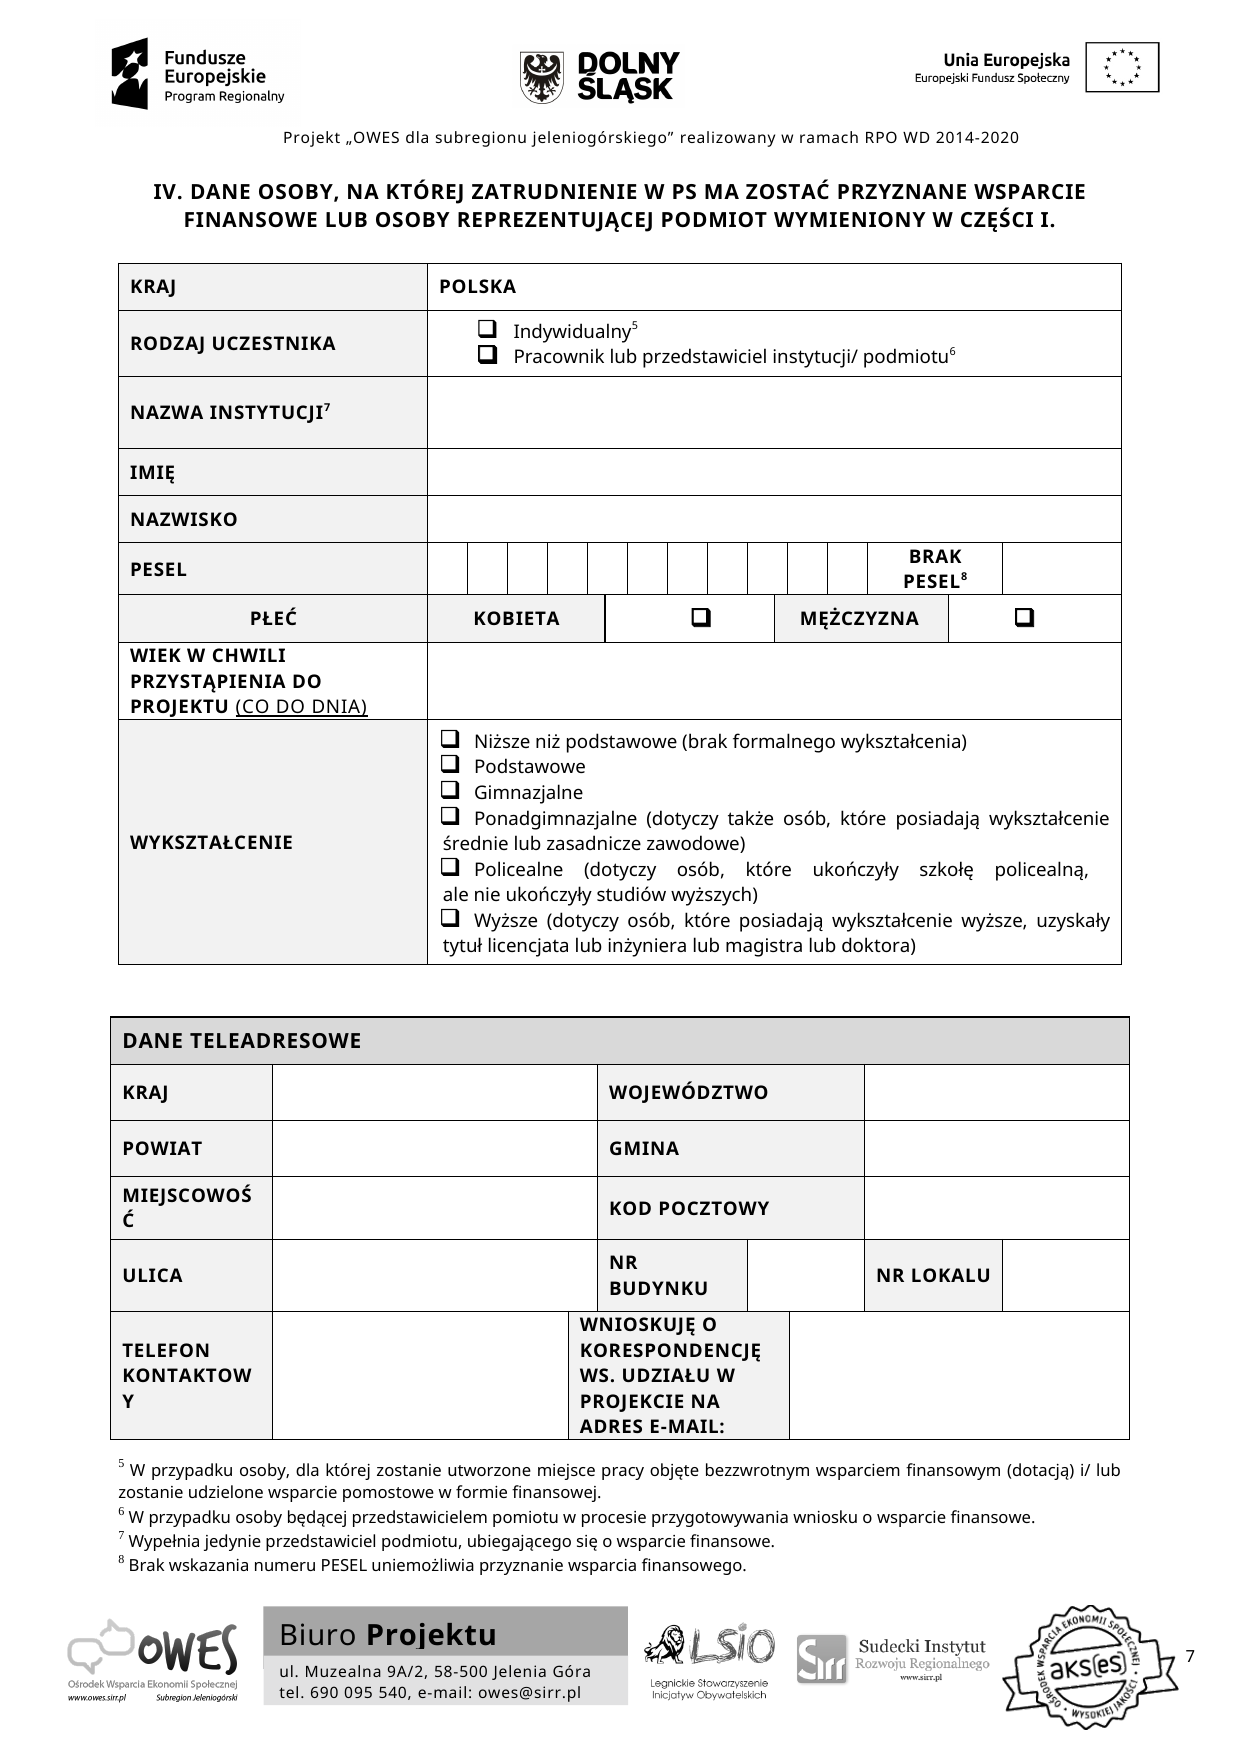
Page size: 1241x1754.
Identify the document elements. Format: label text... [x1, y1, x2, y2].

table_cell NR BUDYNKU [598, 1240, 747, 1311]
table_cell [708, 543, 747, 594]
table_cell NR LOKALU [865, 1240, 1002, 1311]
table_cell [748, 1240, 864, 1311]
table_cell PESEL [119, 543, 427, 594]
table_cell KRAJ [111, 1065, 272, 1120]
table_cell [788, 543, 827, 594]
picture [793, 1631, 994, 1687]
table_header KRAJ [119, 264, 427, 310]
table_cell TELEFON KONTAKTOWY [111, 1312, 272, 1439]
table_cell [273, 1177, 597, 1239]
table_cell [273, 1312, 568, 1439]
table_cell Indywidualny Pracownik lub przedstawiciel instytucji/ podmiotu [428, 311, 1121, 376]
table_cell RODZAJ UCZESTNIKA [119, 311, 427, 376]
table_cell WNIOSKUJĘ O KORESPONDENCJĘ WS. UDZIAŁU W PROJEKCIE NA ADRES E-MAIL: [569, 1312, 789, 1439]
table_cell MĘŻCZYZNA [775, 595, 948, 642]
table_cell WIEK W CHWILI PRZYSTĄPIENIA DO PROJEKTU (CO DO DNIA) [119, 643, 427, 719]
table_cell [548, 543, 587, 594]
table_cell [668, 543, 707, 594]
picture [512, 44, 685, 108]
table_cell [865, 1177, 1129, 1239]
table_cell ULICA [111, 1240, 272, 1311]
table_cell [606, 595, 774, 642]
table_cell NAZWA INSTYTUCJI [119, 377, 427, 448]
table_header POLSKA [428, 264, 1121, 310]
table_cell [273, 1240, 597, 1311]
table_cell PŁEĆ [119, 595, 427, 642]
picture [898, 26, 1175, 109]
table_cell [273, 1065, 597, 1120]
table_cell [428, 377, 1121, 448]
table_cell [790, 1312, 1129, 1439]
table_cell [468, 543, 507, 594]
table_cell WYKSZTAŁCENIE [119, 720, 427, 964]
table_cell [1003, 543, 1121, 594]
table_cell [428, 449, 1121, 495]
table_cell POWIAT [111, 1121, 272, 1176]
table_cell [508, 543, 547, 594]
table_cell [748, 543, 787, 594]
table_cell KOD POCZTOWY [598, 1177, 864, 1239]
table_cell Niższe niż podstawowe (brak formalnego wykształcenia) Podstawowe Gimnazjalne Ponadgimnazjalne (dotyczy także osób, które posiadają wykształcenie średnie lub zasadnicze zawodowe) Policealne (dotyczy osób, które ukończyły szkołę policealną, ale nie ukończyły studiów wyższych) Wyższe (dotyczy osób, które posiadają wykształcenie wyższe, uzyskały tytuł licencjata lub inżyniera lub magistra lub doktora) [428, 720, 1121, 964]
table_cell [628, 543, 667, 594]
table_header DANE TELEADRESOWE [111, 1018, 1129, 1064]
picture [95, 19, 302, 127]
picture [50, 1608, 251, 1709]
table_cell [428, 496, 1121, 542]
table_cell [949, 595, 1121, 642]
table_cell [1003, 1240, 1129, 1311]
table_cell BRAK PESEL [868, 543, 1002, 594]
table_cell MIEJSCOWOŚĆ [111, 1177, 272, 1239]
text IV. DANE OSOBY, NA KTÓREJ ZATRUDNIENIE W PS MA ZOSTAĆ PRZYZNANE WSPARCIE FINANSOWE LUB OSOBY REPREZENTUJĄCEJ PODMIOT WYMIENIONY W CZĘŚCI I. [118, 177, 1122, 234]
table_cell [865, 1065, 1129, 1120]
table_cell [865, 1121, 1129, 1176]
table_cell NAZWISKO [119, 496, 427, 542]
table_cell GMINA [598, 1121, 864, 1176]
table_cell [428, 543, 467, 594]
table_cell [428, 643, 1121, 719]
table_cell IMIĘ [119, 449, 427, 495]
picture [635, 1618, 785, 1706]
table_cell [588, 543, 627, 594]
table_cell [273, 1121, 597, 1176]
table_cell WOJEWÓDZTWO [598, 1065, 864, 1120]
table_cell KOBIETA [428, 595, 604, 642]
table_cell [828, 543, 867, 594]
